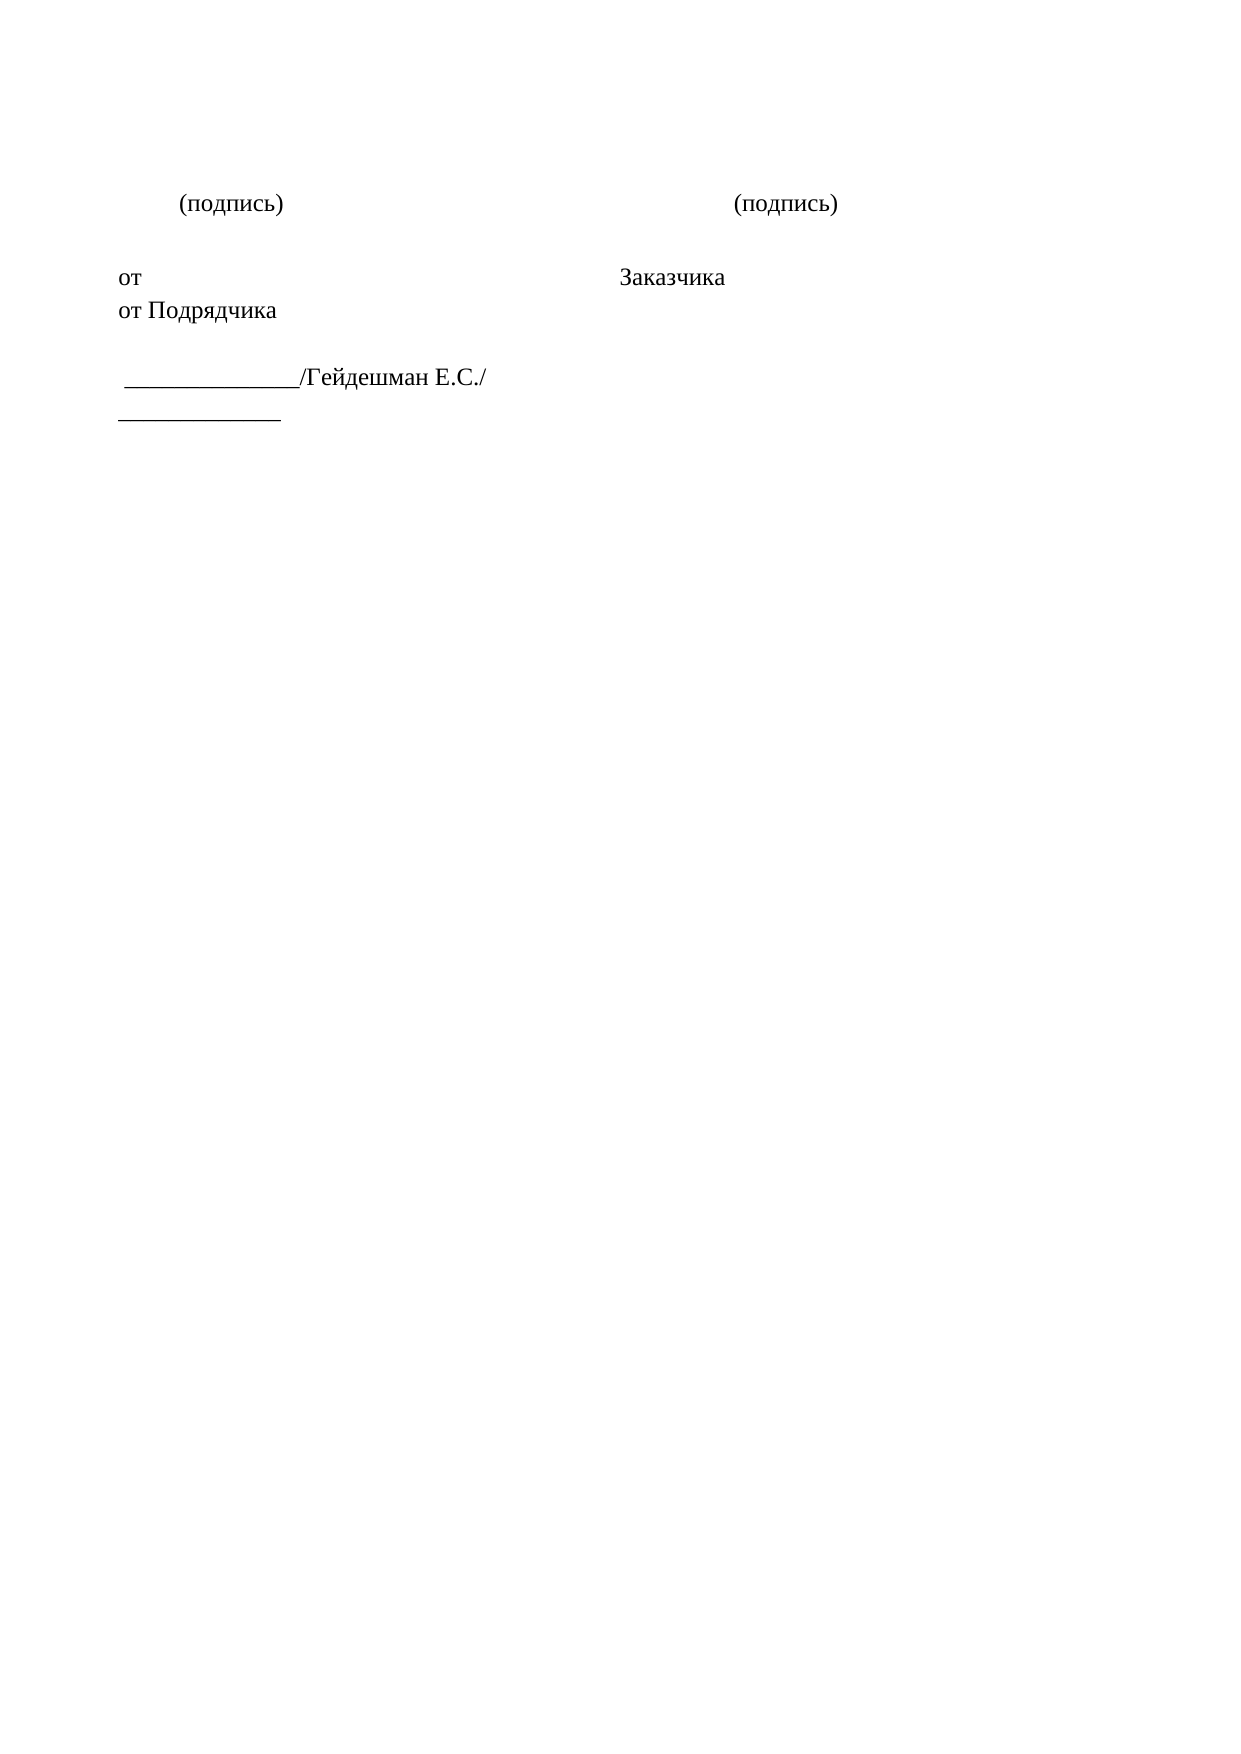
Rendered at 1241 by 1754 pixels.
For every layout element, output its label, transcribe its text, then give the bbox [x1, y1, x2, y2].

text ______________/Гейдешман Е.С./ _____________ [118, 358, 725, 425]
text от Заказчика от Подрядчика [118, 258, 725, 325]
text (подпись) (подпись) [148, 185, 1167, 218]
